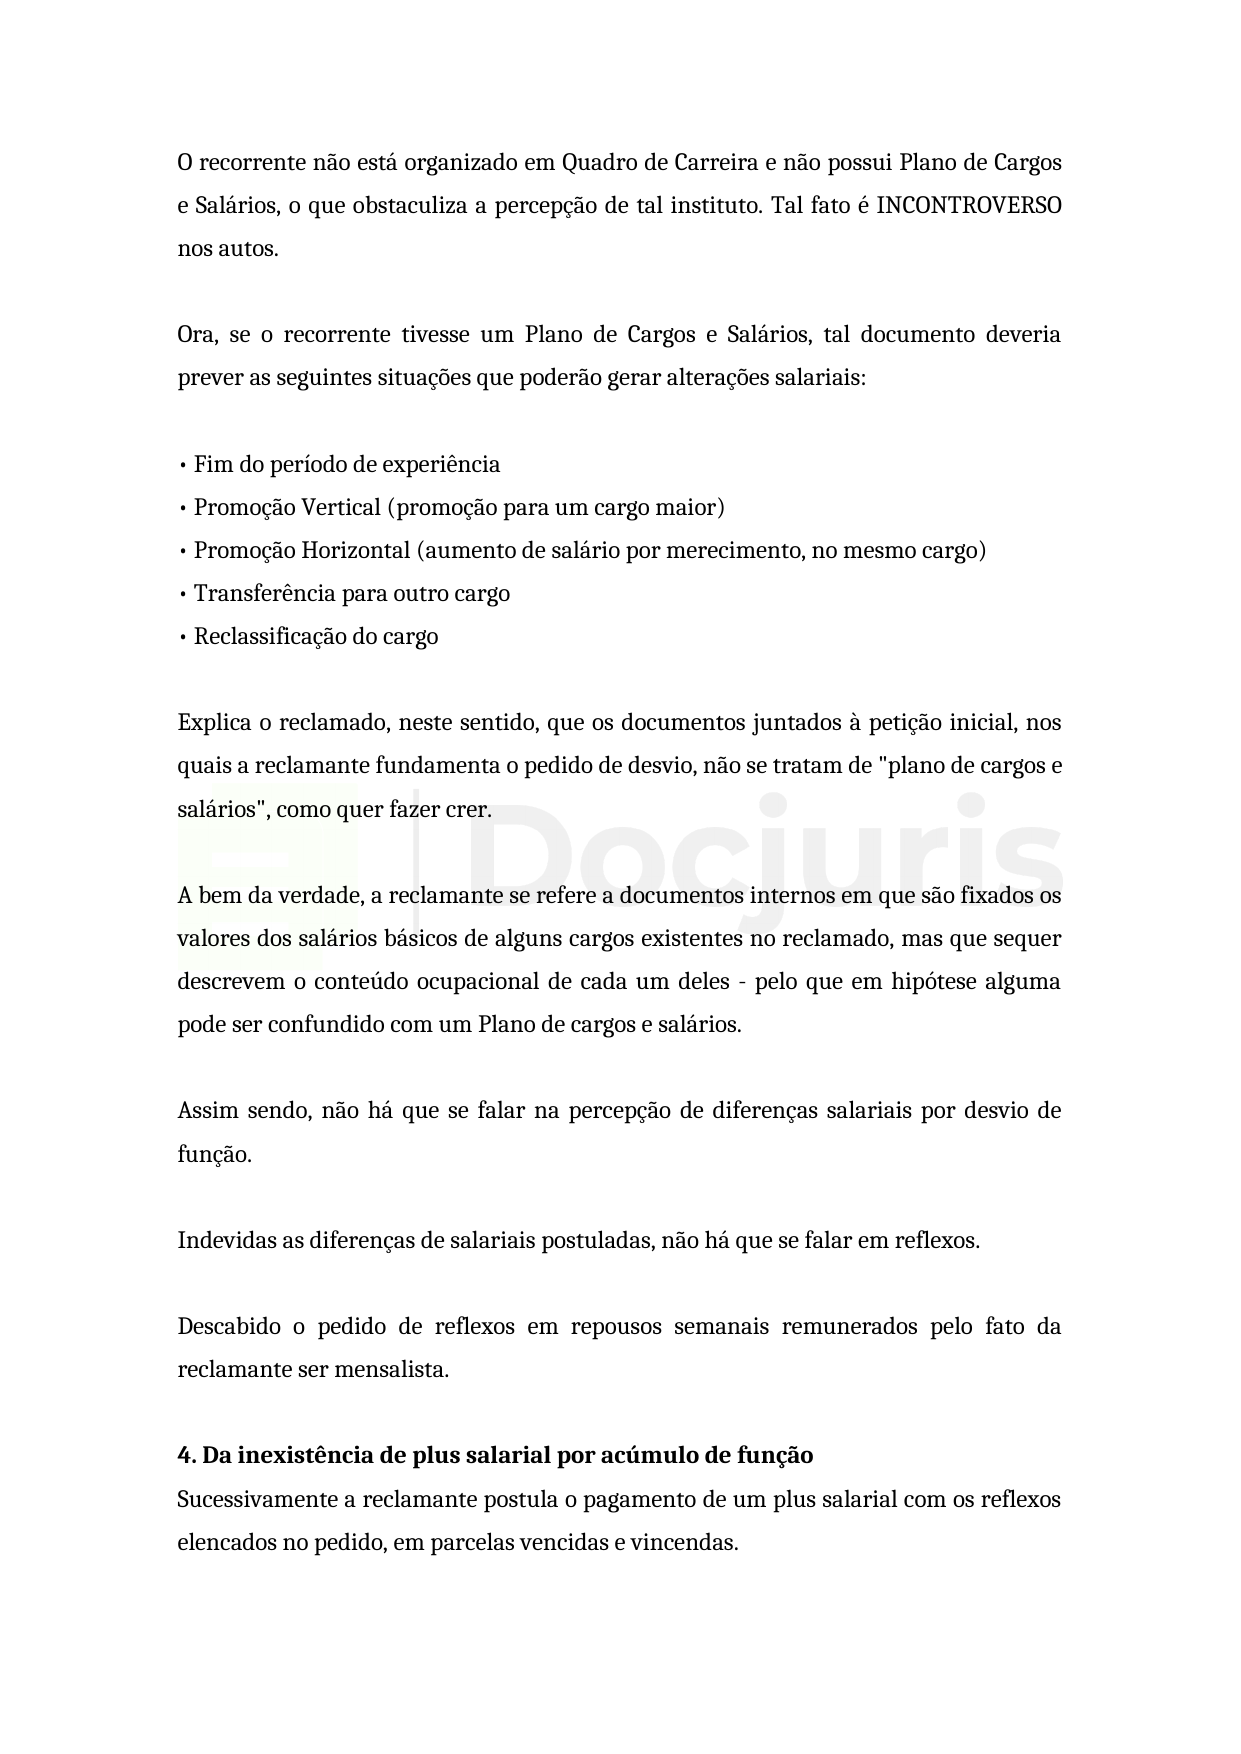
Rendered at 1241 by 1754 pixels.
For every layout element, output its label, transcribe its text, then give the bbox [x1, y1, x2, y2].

text • Reclassificação do cargo [177, 622, 1063, 651]
text Explica o reclamado, neste sentido, que os documentos juntados à petição inicial, nos quais a reclamante fundamenta o pedido de desvio, não se tratam de "plano de cargos e salários", como quer fazer crer. [177, 708, 1063, 823]
text A bem da verdade, a reclamante se refere a documentos internos em que são fixados os valores dos salários básicos de alguns cargos existentes no reclamado, mas que sequer descrevem o conteúdo ocupacional de cada um deles - pelo que em hipótese alguma pode ser confundido com um Plano de cargos e salários. [177, 881, 1063, 1039]
text O recorrente não está organizado em Quadro de Carreira e não possui Plano de Cargos e Salários, o que obstaculiza a percepção de tal instituto. Tal fato é INCONTROVERSO nos autos. [177, 148, 1063, 263]
text Descabido o pedido de reflexos em repousos semanais remunerados pelo fato da reclamante ser mensalista. [177, 1312, 1063, 1384]
text • Transferência para outro cargo [177, 579, 1063, 608]
text 4. Da inexistência de plus salarial por acúmulo de função [177, 1441, 1063, 1470]
text • Promoção Horizontal (aumento de salário por merecimento, no mesmo cargo) [177, 536, 1063, 564]
text Ora, se o recorrente tivesse um Plano de Cargos e Salários, tal documento deveria prever as seguintes situações que poderão gerar alterações salariais: [177, 320, 1063, 392]
text Indevidas as diferenças de salariais postuladas, não há que se falar em reflexos. [177, 1226, 1063, 1254]
text • Fim do período de experiência [177, 449, 1063, 478]
text Sucessivamente a reclamante postula o pagamento de um plus salarial com os reflexos elencados no pedido, em parcelas vencidas e vincendas. [177, 1484, 1063, 1556]
text • Promoção Vertical (promoção para um cargo maior) [177, 493, 1063, 521]
text Assim sendo, não há que se falar na percepção de diferenças salariais por desvio de função. [177, 1096, 1063, 1168]
